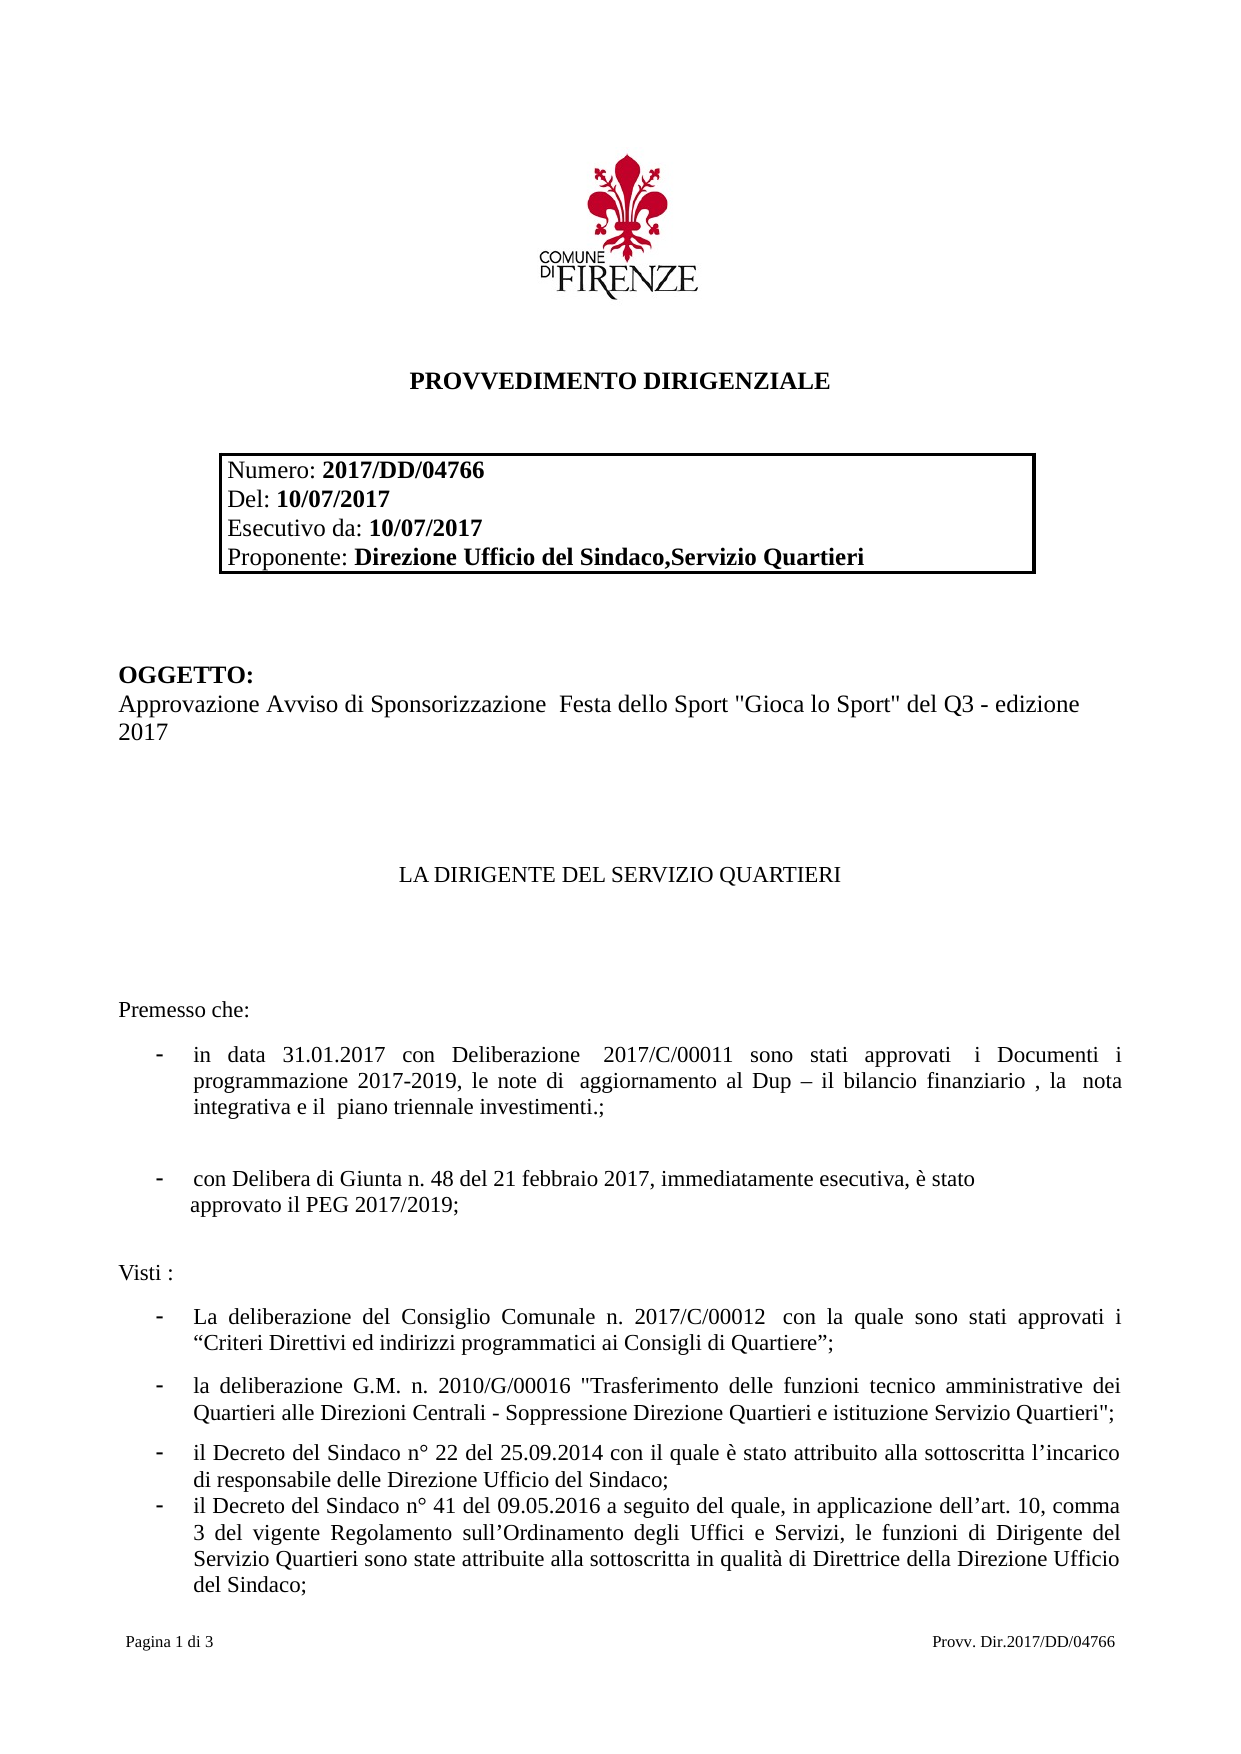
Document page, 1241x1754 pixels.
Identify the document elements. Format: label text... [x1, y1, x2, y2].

list il Decreto del Sindaco n° 41 del 09.05.2016 a seguito del quale, in applicazione dell’art. 10, comma 3 del vigente Regolamento sull’Ordinamento degli Uffici e Servizi, le funzioni di Dirigente del Servizio Quartieri sono state attribuite alla sottoscritta in qualità di Direttrice della Direzione Ufficio del Sindaco; [156, 1492, 1122, 1598]
text approvato il PEG 2017/2019; [156, 1191, 1122, 1218]
text Visti : [118, 1258, 1122, 1285]
list la deliberazione G.M. n. 2010/G/00016 "Trasferimento delle funzioni tecnico amministrative dei Quartieri alle Direzioni Centrali - Soppressione Direzione Quartieri e istituzione Servizio Quartieri"; [156, 1372, 1122, 1425]
text Approvazione Avviso di Sponsorizzazione Festa dello Sport "Gioca lo Sport" del Q3 - edizione 2017 [118, 689, 1122, 746]
list con Delibera di Giunta n. 48 del 21 febbraio 2017, immediatamente esecutiva, è stato [156, 1165, 1122, 1191]
list La deliberazione del Consiglio Comunale n. 2017/C/00012 con la quale sono stati approvati i “Criteri Direttivi ed indirizzi programmatici ai Consigli di Quartiere”; [156, 1303, 1122, 1356]
text OGGETTO: [118, 660, 1122, 689]
table_header Numero: 2017/DD/04766 [222, 456, 1032, 484]
table_cell Proponente: Direzione Ufficio del Sindaco,Servizio Quartieri [222, 542, 1032, 571]
text LA DIRIGENTE DEL SERVIZIO QUARTIERI [118, 861, 1122, 887]
text Premesso che: [118, 996, 1122, 1023]
list il Decreto del Sindaco n° 22 del 25.09.2014 con il quale è stato attribuito alla sottoscritta l’incarico di responsabile delle Direzione Ufficio del Sindaco; [156, 1439, 1122, 1492]
table_cell Del: 10/07/2017 [222, 484, 1032, 513]
text PROVVEDIMENTO DIRIGENZIALE [118, 366, 1122, 395]
table_cell Esecutivo da: 10/07/2017 [222, 513, 1032, 542]
picture [529, 147, 711, 309]
list in data 31.01.2017 con Deliberazione 2017/C/00011 sono stati approvati i Documenti i programmazione 2017-2019, le note di aggiornamento al Dup – il bilancio finanziario , la nota integrativa e il piano triennale investimenti.; [156, 1041, 1122, 1120]
